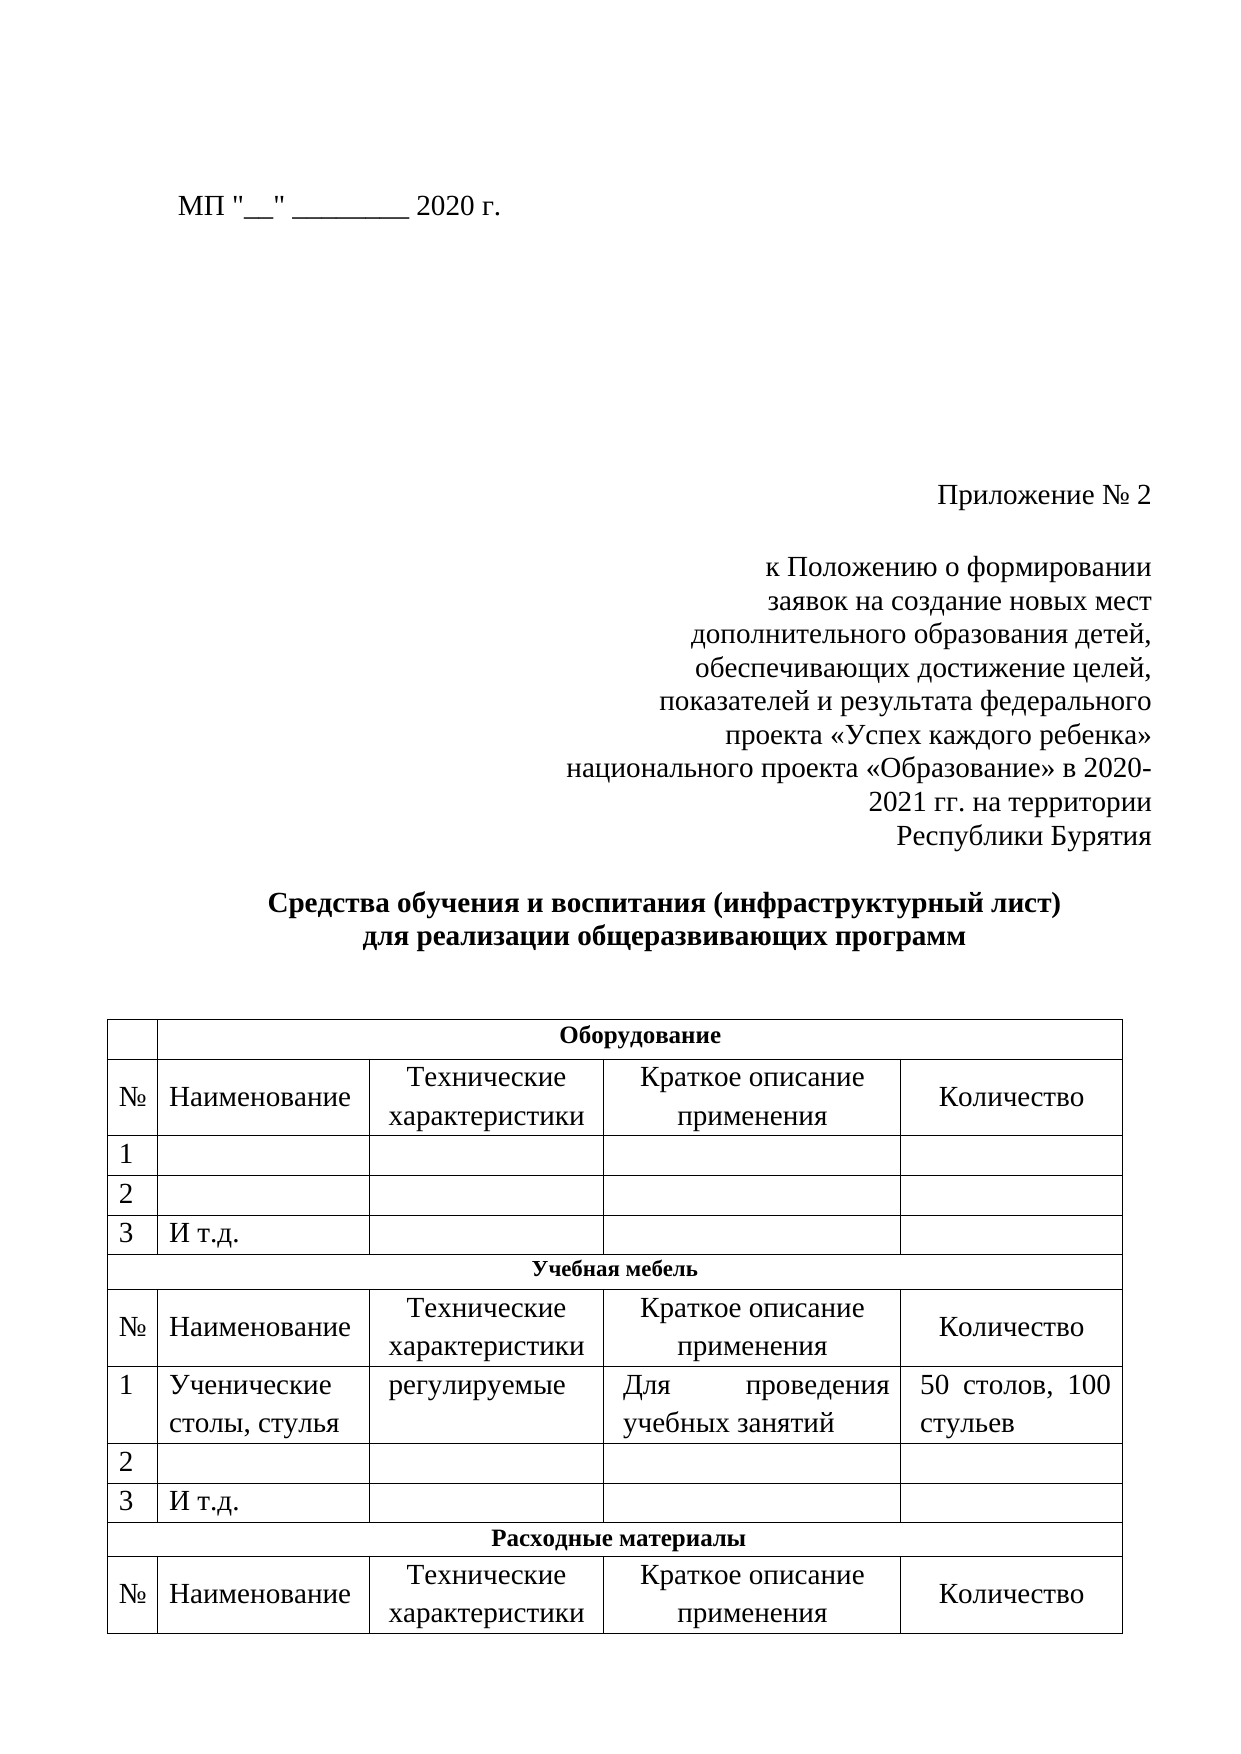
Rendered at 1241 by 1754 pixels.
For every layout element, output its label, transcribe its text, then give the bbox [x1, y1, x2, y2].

text проекта «Успех каждого ребенка» [546, 717, 1152, 751]
text МП "__" ________ 2020 г. [177, 188, 1152, 221]
table_cell [604, 1176, 900, 1214]
text заявок на создание новых мест [546, 583, 1152, 616]
text Приложение № 2 [546, 477, 1152, 511]
table_cell 3 [108, 1216, 157, 1254]
table_cell [901, 1484, 1122, 1522]
text национального проекта «Образование» в 2020-2021 гг. на территории [546, 751, 1152, 818]
text Республики Бурятия [546, 818, 1152, 851]
table_cell Наименование [158, 1290, 369, 1366]
text показателей и результата федерального [546, 683, 1152, 717]
table_cell регулируемые [370, 1367, 603, 1443]
table_cell Наименование [158, 1060, 369, 1135]
table_cell Количество [901, 1557, 1122, 1633]
table_cell Технические характеристики [370, 1557, 603, 1633]
table_cell Краткое описание применения [604, 1290, 900, 1366]
table_cell [901, 1176, 1122, 1214]
table_cell 2 [108, 1176, 157, 1214]
text для реализации общеразвивающих программ [177, 918, 1152, 952]
table_cell № [108, 1557, 157, 1633]
table_cell [158, 1136, 369, 1175]
table_cell 1 [108, 1367, 157, 1443]
table_cell Количество [901, 1290, 1122, 1366]
table_header [108, 1020, 157, 1058]
table_cell И т.д. [158, 1216, 369, 1254]
table_cell [901, 1444, 1122, 1482]
table_cell Количество [901, 1060, 1122, 1135]
table_cell [604, 1444, 900, 1482]
table_cell [604, 1216, 900, 1254]
table_cell [901, 1216, 1122, 1254]
table_cell 1 [108, 1136, 157, 1175]
table_cell [604, 1484, 900, 1522]
table_cell Технические характеристики [370, 1290, 603, 1366]
table_header Оборудование [158, 1020, 1122, 1058]
table_cell [370, 1176, 603, 1214]
table_cell Наименование [158, 1557, 369, 1633]
table_cell Краткое описание применения [604, 1060, 900, 1135]
table_cell [370, 1216, 603, 1254]
table_cell Расходные материалы [108, 1523, 1122, 1556]
table_cell 2 [108, 1444, 157, 1482]
table_cell Для проведения учебных занятий [604, 1367, 900, 1443]
table_cell Ученические столы, стулья [158, 1367, 369, 1443]
table_cell И т.д. [158, 1484, 369, 1522]
table_cell [158, 1176, 369, 1214]
table_cell [370, 1136, 603, 1175]
table_cell Технические характеристики [370, 1060, 603, 1135]
table_cell Учебная мебель [108, 1255, 1122, 1289]
text обеспечивающих достижение целей, [546, 650, 1152, 683]
table_cell [370, 1484, 603, 1522]
table_cell 3 [108, 1484, 157, 1522]
table_cell 50 столов, 100 стульев [901, 1367, 1122, 1443]
table_cell Краткое описание применения [604, 1557, 900, 1633]
table_cell [604, 1136, 900, 1175]
text Средства обучения и воспитания (инфраструктурный лист) [177, 885, 1152, 918]
table_cell [370, 1444, 603, 1482]
table_cell № [108, 1290, 157, 1366]
table_cell [901, 1136, 1122, 1175]
text к Положению о формировании [546, 549, 1152, 583]
text дополнительного образования детей, [546, 616, 1152, 650]
table_cell № [108, 1060, 157, 1135]
table_cell [158, 1444, 369, 1482]
